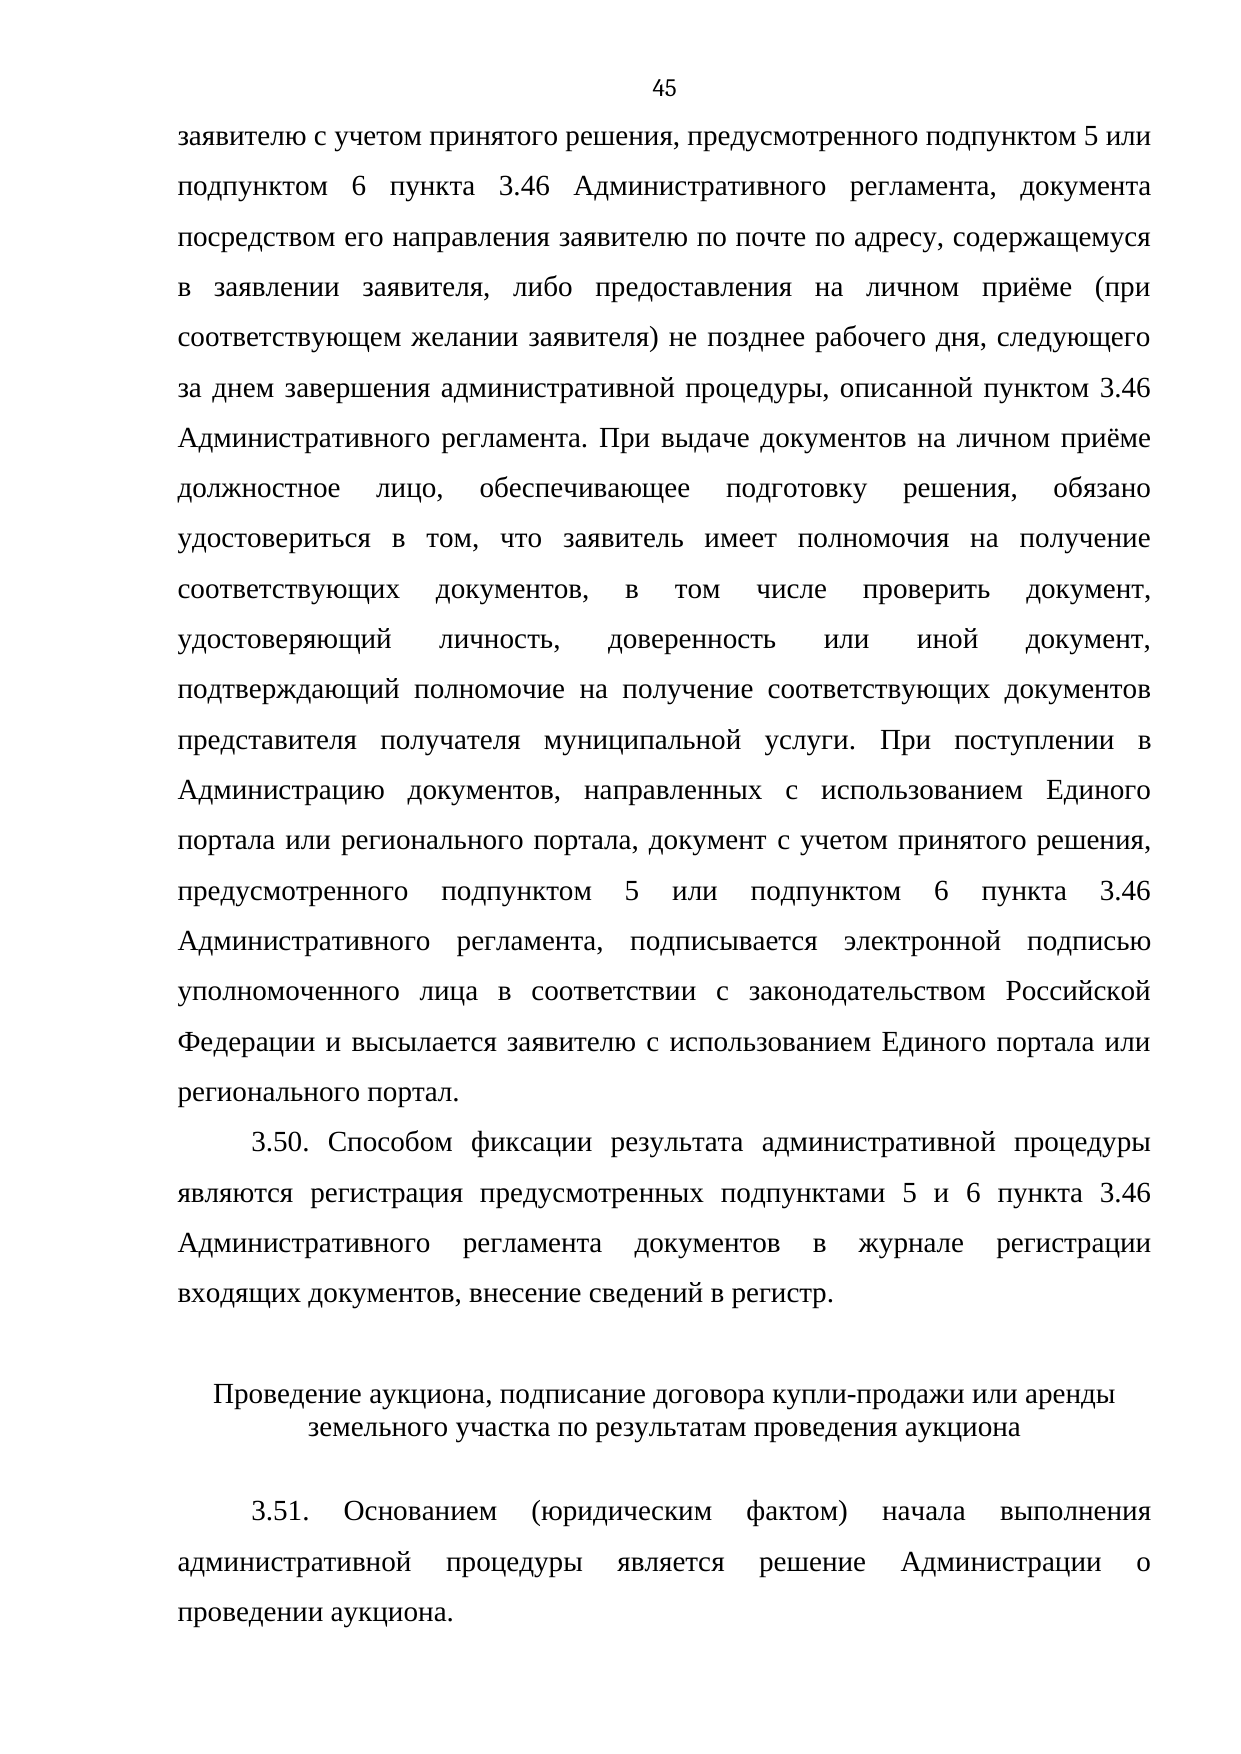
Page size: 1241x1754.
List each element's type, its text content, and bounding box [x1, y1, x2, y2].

text 3.51. Основанием (юридическим фактом) начала выполнения административной процедуры является решение Администрации о проведении аукциона. [177, 1493, 1152, 1627]
text Проведение аукциона, подписание договора купли-продажи или аренды земельного участка по результатам проведения аукциона [177, 1376, 1152, 1443]
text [177, 118, 1152, 1108]
text 3.50. Способом фиксации результата административной процедуры являются регистрация предусмотренных подпунктами 5 и 6 пункта 3.46 Административного регламента документов в журнале регистрации входящих документов, внесение сведений в регистр. [177, 1124, 1152, 1309]
